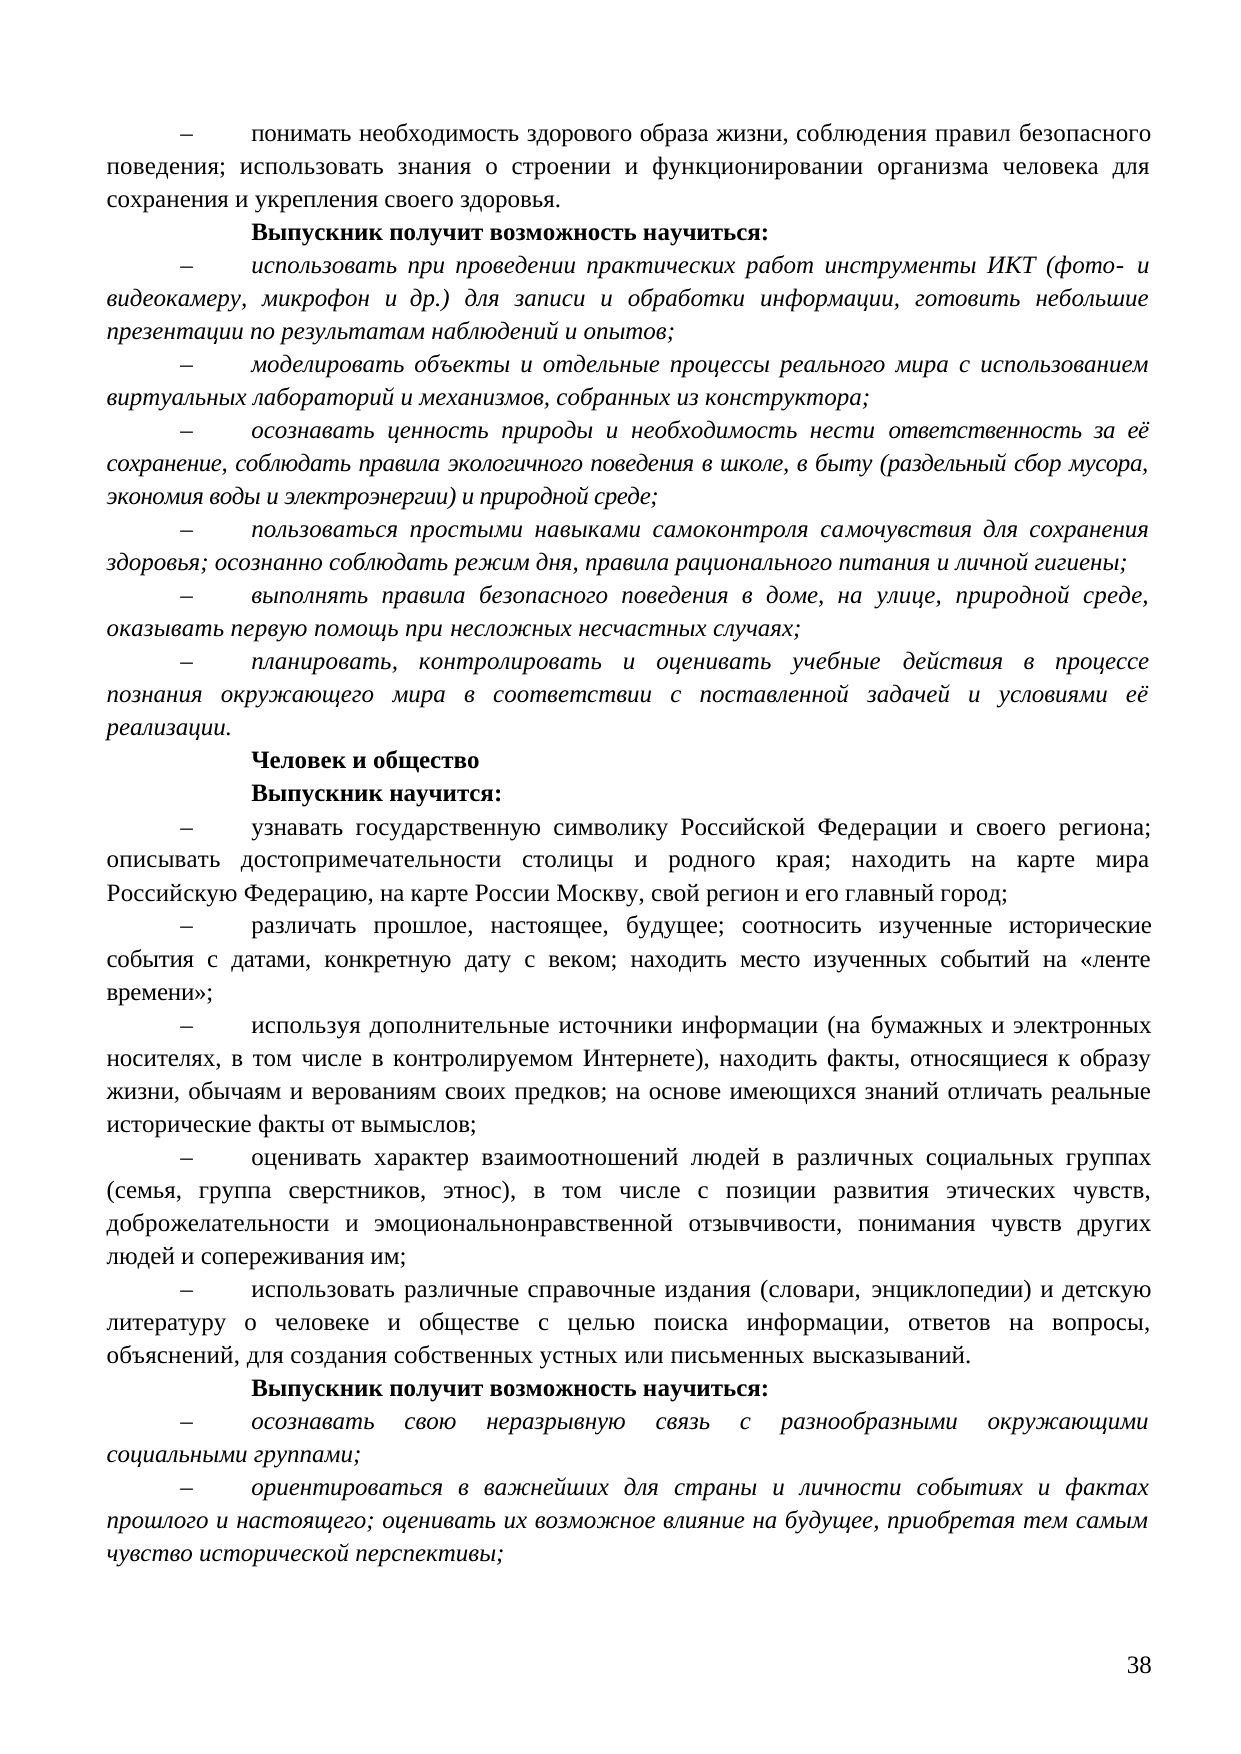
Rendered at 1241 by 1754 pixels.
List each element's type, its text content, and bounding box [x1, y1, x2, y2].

text Выпускник научится: [177, 778, 1152, 807]
text осознавать ценность природы и необходимость нести ответственность за её сохранение, соблюдать правила экологичного поведения в школе, в быту (раздельный сбор мусора, экономия воды и электроэнергии) и природной среде; [106, 415, 1152, 510]
text пользоваться простыми навыками самоконтроля самочувствия для сохранения здоровья; осознанно соблюдать режим дня, правила рационального питания и личной гигиены; [106, 514, 1152, 576]
text выполнять правила безопасного поведения в доме, на улице, природной среде, оказывать первую помощь при несложных несчастных случаях; [106, 580, 1152, 642]
text использовать при проведении практических работ инструменты ИКТ (фото- и видеокамеру, микрофон и др.) для записи и обработки информации, готовить небольшие презентации по результатам наблюдений и опытов; [106, 250, 1152, 345]
text различать прошлое, настоящее, будущее; соотносить изученные исторические события с датами, конкретную дату с веком; находить место изученных событий на «ленте времени»; [106, 911, 1152, 1005]
text узнавать государственную символику Российской Федерации и своего региона; описывать достопримечательности столицы и родного края; находить на карте мира Российскую Федерацию, на карте России Москву, свой регион и его главный город; [106, 812, 1152, 906]
text понимать необходимость здорового образа жизни, соблюдения правил безопасного поведения; использовать знания о строении и функционировании организма человека для сохранения и укрепления своего здоровья. [106, 118, 1152, 213]
text планировать, контролировать и оценивать учебные действия в процессе познания окружающего мира в соответствии с поставленной задачей и условиями её реализации. [106, 646, 1152, 741]
text Выпускник получит возможность научиться: [177, 217, 1152, 246]
text осознавать свою неразрывную связь с разнообразными окружающими социальными группами; [106, 1406, 1152, 1468]
text ориентироваться в важнейших для страны и личности событиях и фактах прошлого и настоящего; оценивать их возможное влияние на будущее, приобретая тем самым чувство исторической перспективы; [106, 1472, 1152, 1567]
text Человек и общество [177, 746, 1152, 774]
text использовать различные справочные издания (словари, энциклопедии) и детскую литературу о человеке и обществе с целью поиска информации, ответов на вопросы, объяснений, для создания собственных устных или письменных высказываний. [106, 1274, 1152, 1369]
text оценивать характер взаимоотношений людей в различных социальных группах (семья, группа сверстников, этнос), в том числе с позиции развития этических чувств, доброжелательности и эмоционально­нравственной отзывчивости, понимания чувств других людей и сопереживания им; [106, 1142, 1152, 1269]
text Выпускник получит возможность научиться: [177, 1373, 1152, 1402]
text моделировать объекты и отдельные процессы реального мира с использованием виртуальных лабораторий и механизмов, собранных из конструктора; [106, 349, 1152, 411]
text используя дополнительные источники информации (на бумажных и электронных носителях, в том числе в контролируемом Интернете), находить факты, относящиеся к образу жизни, обычаям и верованиям своих предков; на основе имеющихся знаний отличать реальные исторические факты от вымыслов; [106, 1010, 1152, 1137]
